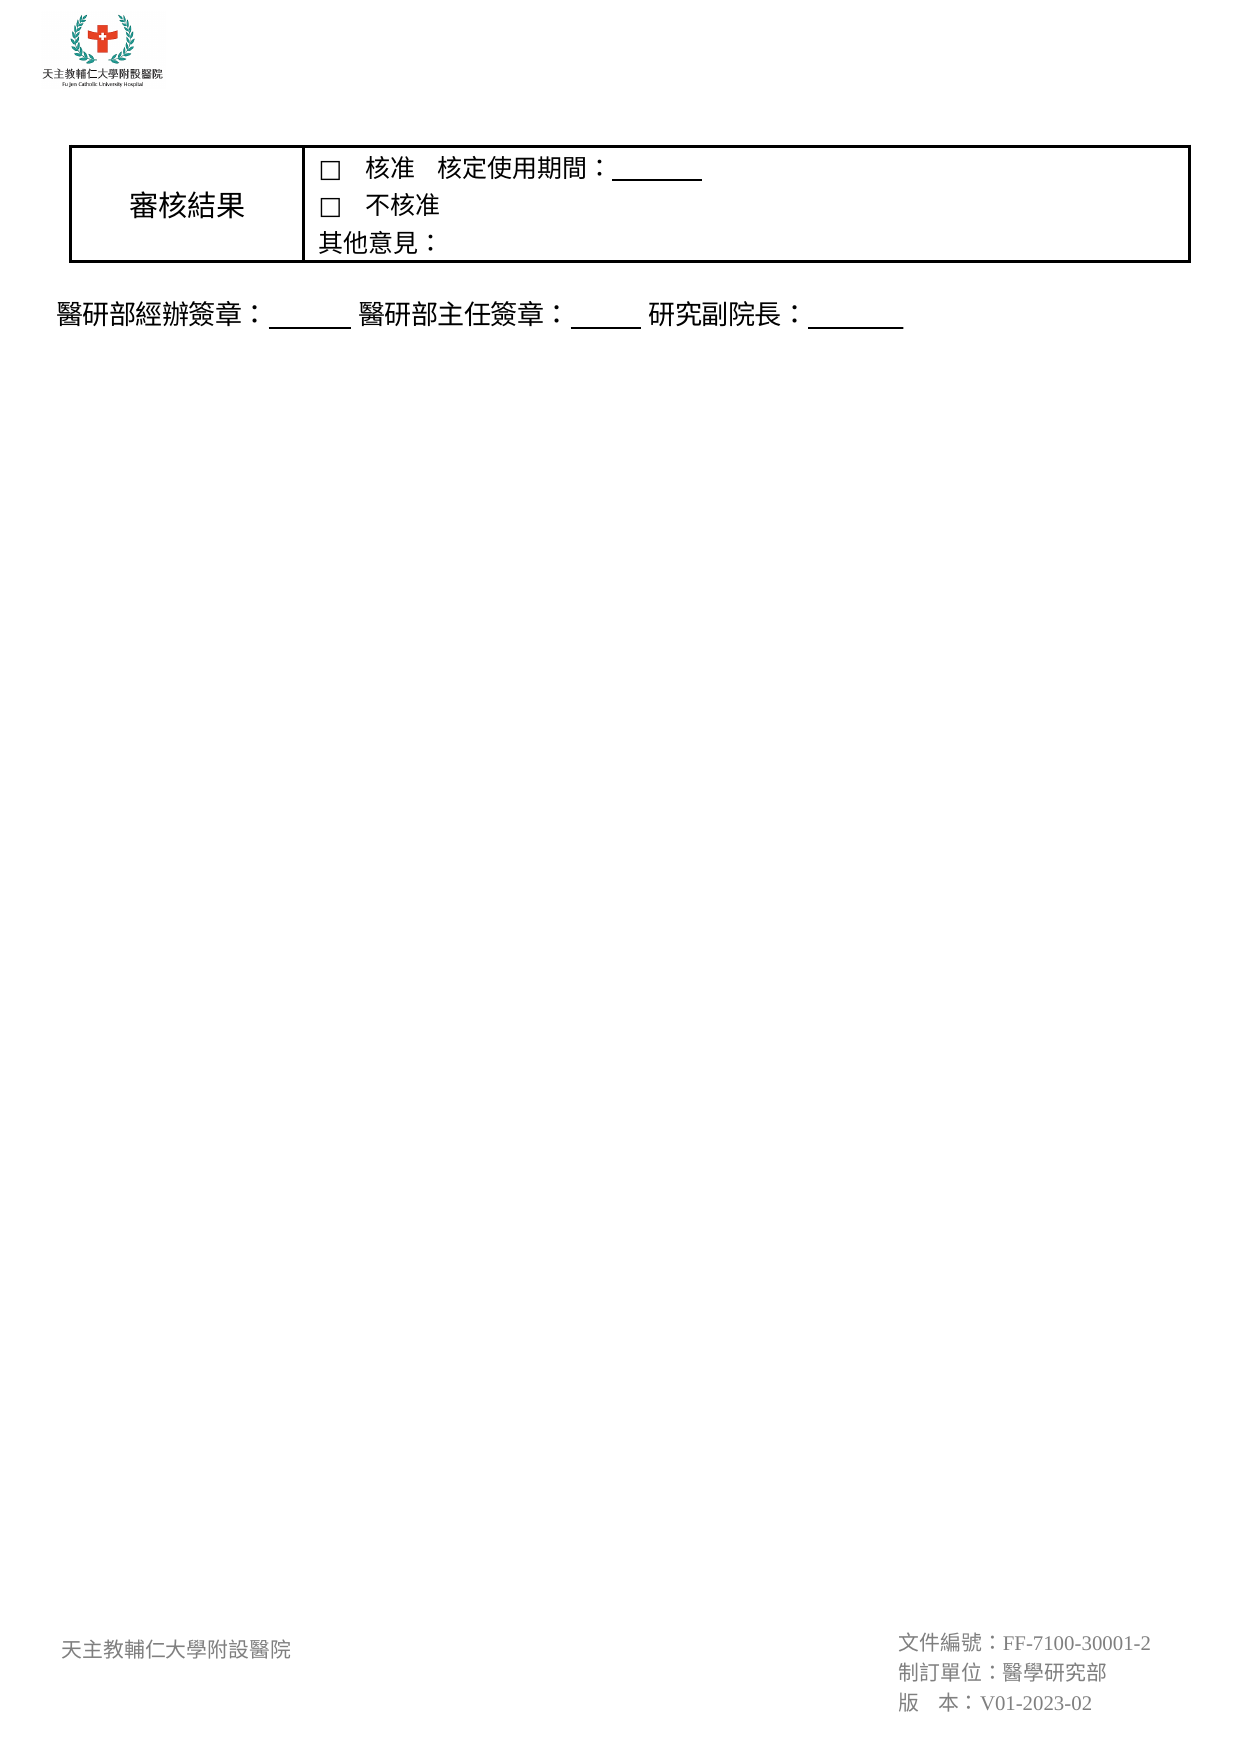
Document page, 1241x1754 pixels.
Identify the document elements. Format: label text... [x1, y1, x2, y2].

table_cell 審核結果 [72, 148, 302, 260]
text 醫研部經辦簽章： 醫研部主任簽章： 研究副院長： [56, 274, 1186, 349]
picture [41, 11, 167, 89]
table_cell 核准 核定使用期間： 不核准 其他意見： [305, 148, 1188, 260]
